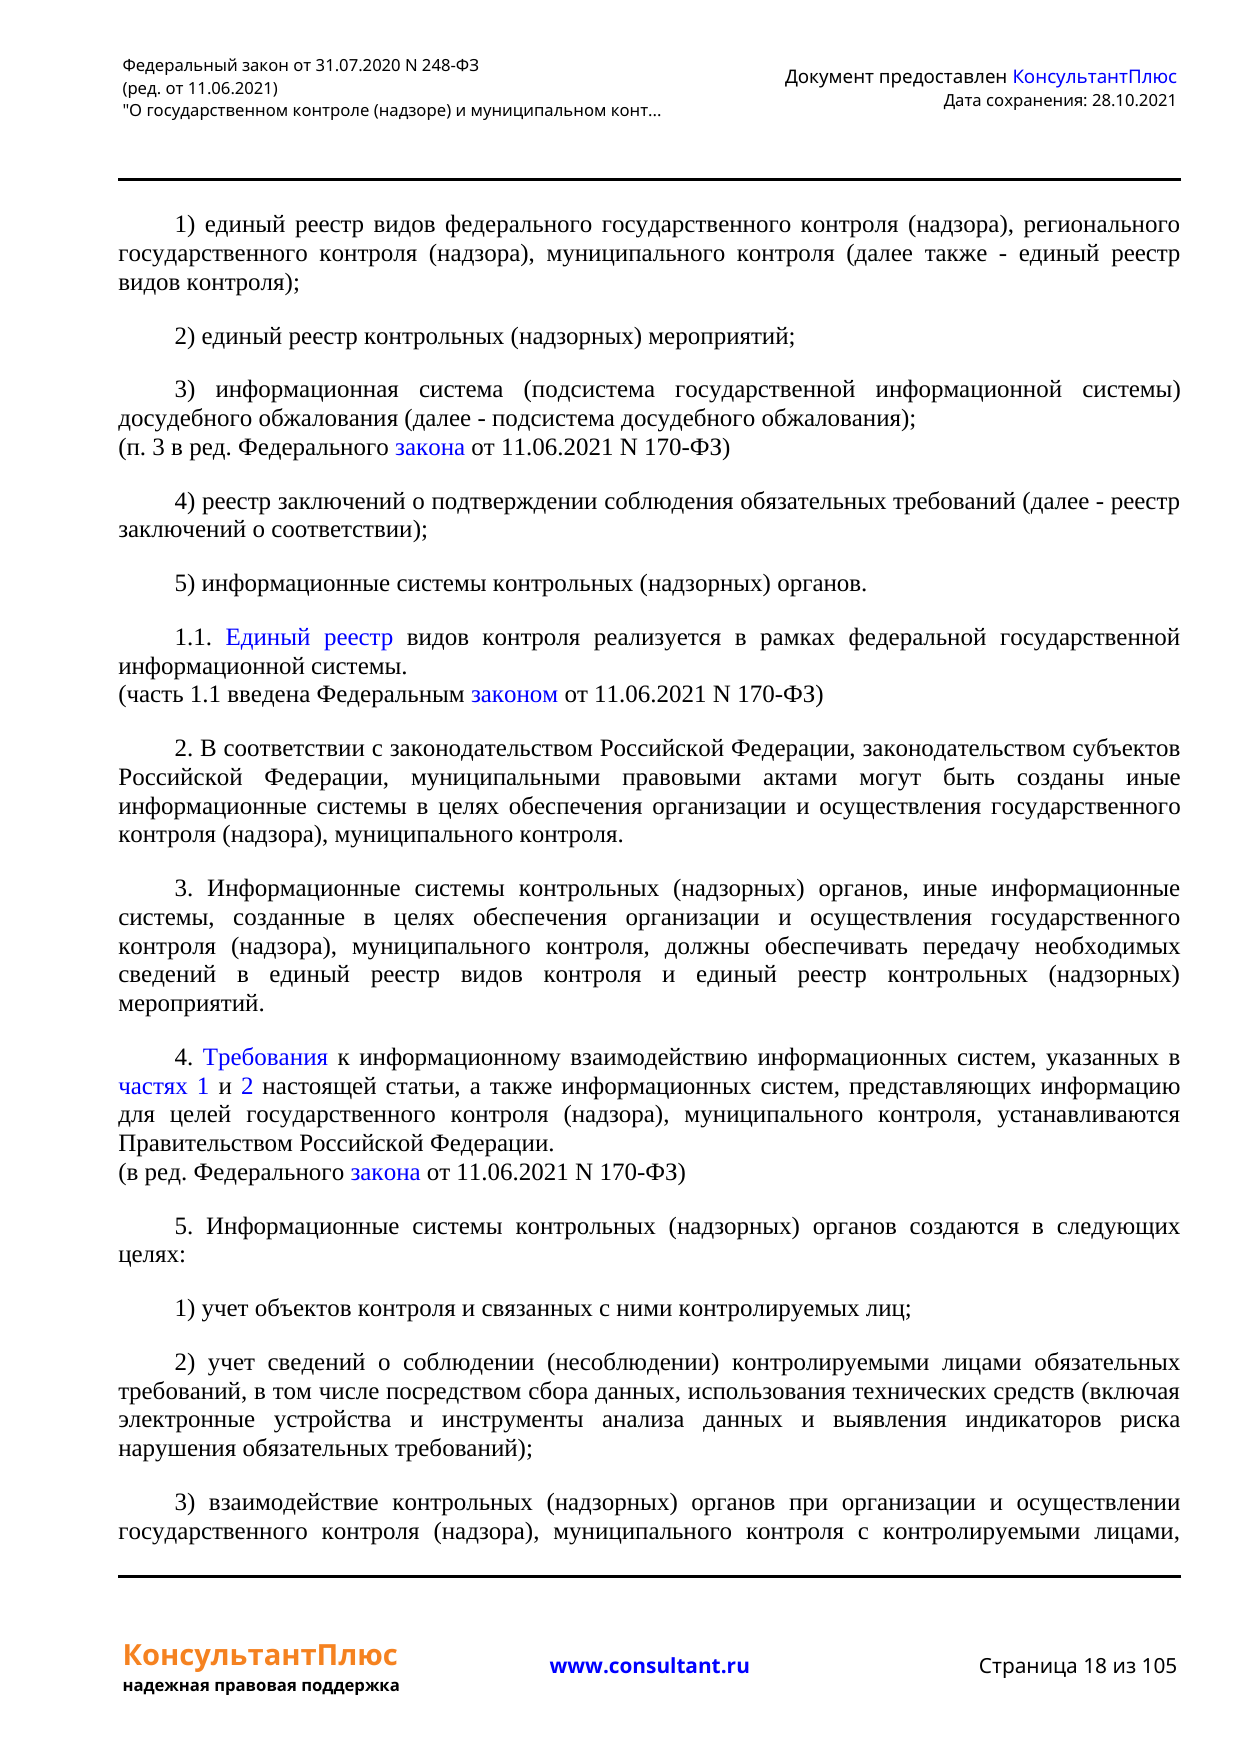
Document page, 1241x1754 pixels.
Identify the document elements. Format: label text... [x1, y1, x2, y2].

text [118, 1487, 1181, 1544]
text 2. В соответствии с законодательством Российской Федерации, законодательством субъектов Российской Федерации, муниципальными правовыми актами могут быть созданы иные информационные системы в целях обеспечения организации и осуществления государственного контроля (надзора), муниципального контроля. [118, 733, 1181, 848]
text (п. 3 в ред. Федерального закона от 11.06.2021 N 170-ФЗ) [118, 432, 1181, 461]
text 4) реестр заключений о подтверждении соблюдения обязательных требований (далее - реестр заключений о соответствии); [118, 486, 1181, 543]
text 3. Информационные системы контрольных (надзорных) органов, иные информационные системы, созданные в целях обеспечения организации и осуществления государственного контроля (надзора), муниципального контроля, должны обеспечивать передачу необходимых сведений в единый реестр видов контроля и единый реестр контрольных (надзорных) мероприятий. [118, 873, 1181, 1017]
text 1.1. Единый реестр видов контроля реализуется в рамках федеральной государственной информационной системы. [118, 622, 1181, 679]
text 2) учет сведений о соблюдении (несоблюдении) контролируемыми лицами обязательных требований, в том числе посредством сбора данных, использования технических средств (включая электронные устройства и инструменты анализа данных и выявления индикаторов риска нарушения обязательных требований); [118, 1347, 1181, 1462]
text 2) единый реестр контрольных (надзорных) мероприятий; [118, 321, 1181, 349]
text 1) единый реестр видов федерального государственного контроля (надзора), регионального государственного контроля (надзора), муниципального контроля (далее также - единый реестр видов контроля); [118, 209, 1181, 296]
text (в ред. Федерального закона от 11.06.2021 N 170-ФЗ) [118, 1157, 1181, 1186]
text 1) учет объектов контроля и связанных с ними контролируемых лиц; [118, 1293, 1181, 1322]
text 3) информационная система (подсистема государственной информационной системы) досудебного обжалования (далее - подсистема досудебного обжалования); [118, 374, 1181, 432]
text 5. Информационные системы контрольных (надзорных) органов создаются в следующих целях: [118, 1211, 1181, 1268]
text 4. Требования к информационному взаимодействию информационных систем, указанных в частях 1 и 2 настоящей статьи, а также информационных систем, представляющих информацию для целей государственного контроля (надзора), муниципального контроля, устанавливаются Правительством Российской Федерации. [118, 1042, 1181, 1157]
text 5) информационные системы контрольных (надзорных) органов. [118, 568, 1181, 597]
text (часть 1.1 введена Федеральным законом от 11.06.2021 N 170-ФЗ) [118, 679, 1181, 708]
